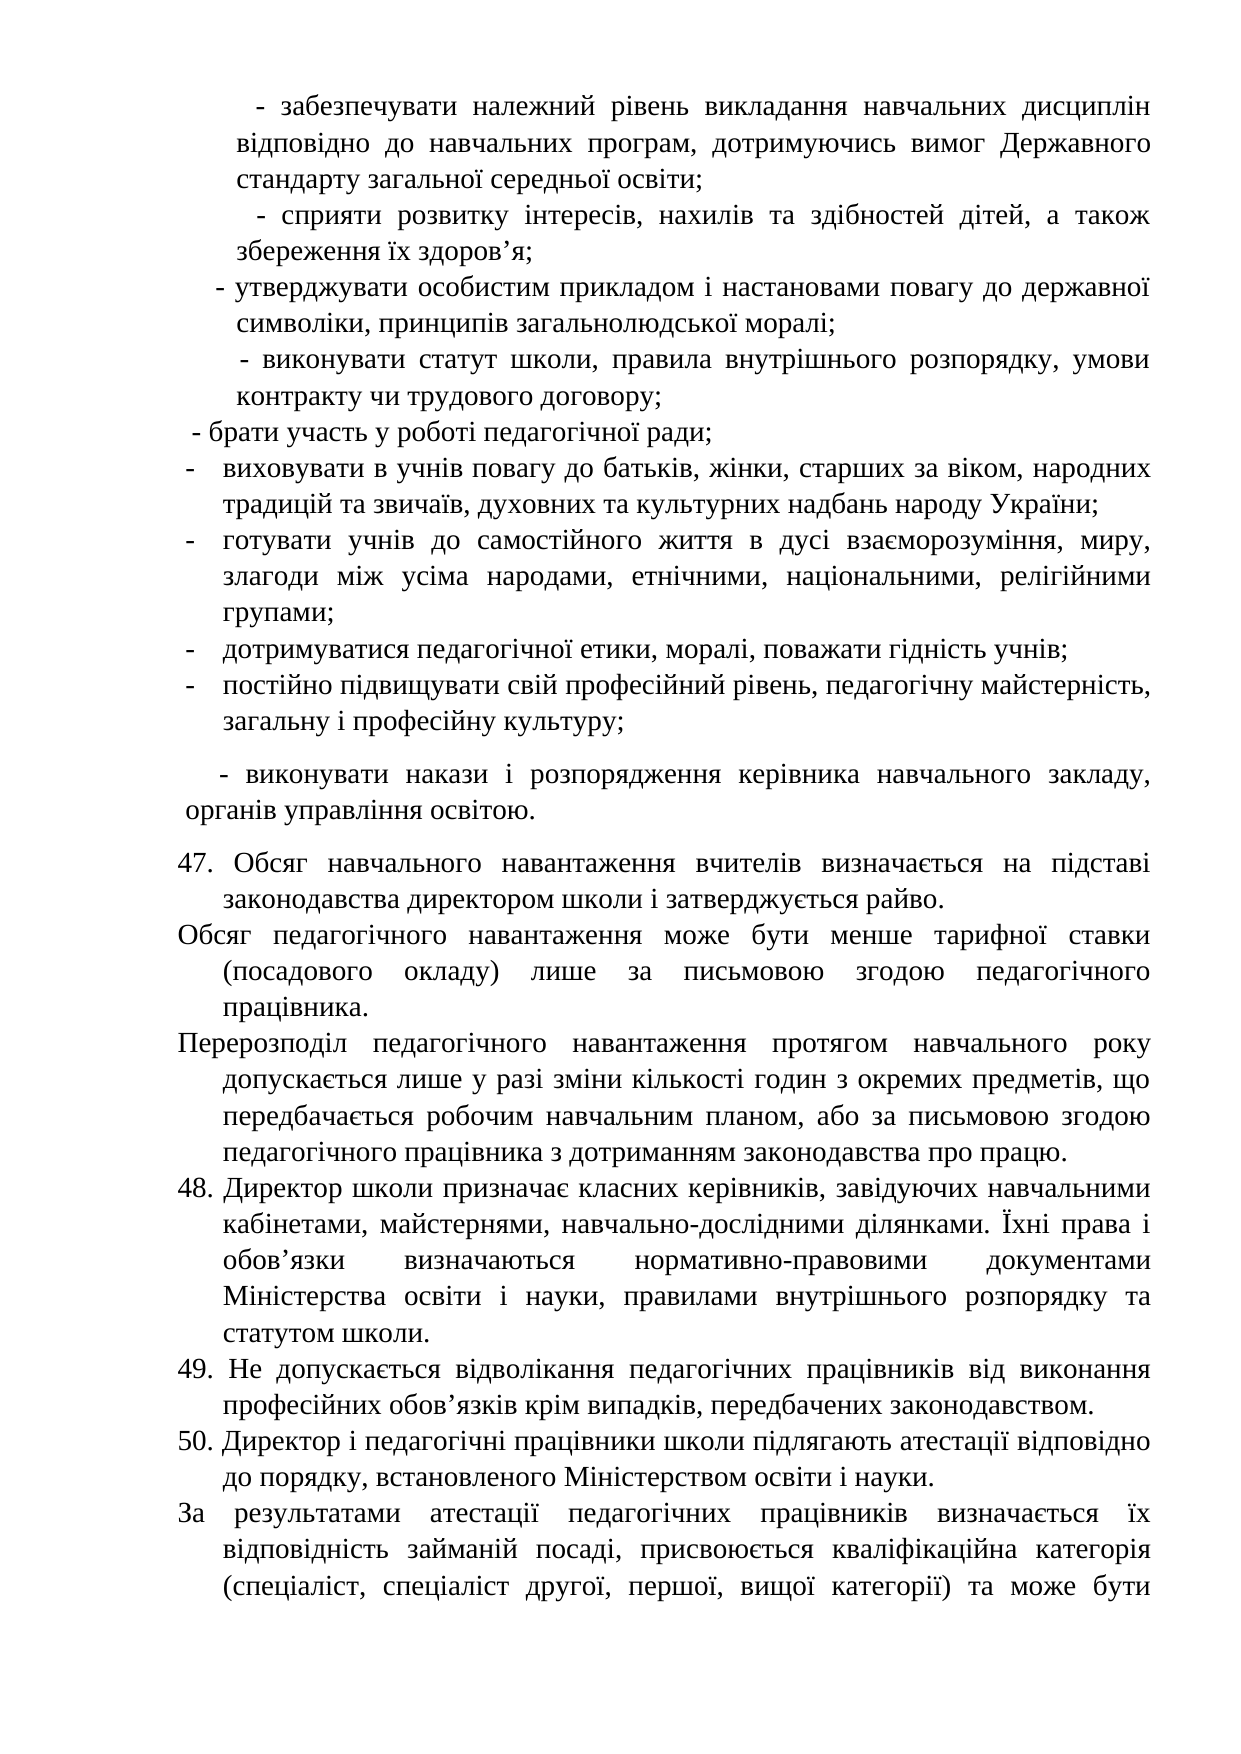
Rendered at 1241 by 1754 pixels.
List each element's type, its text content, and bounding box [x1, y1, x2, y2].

list 50. Директор і педагогічні працівники школи підлягають атестації відповідно до порядку, встановленого Міністерством освіти і науки. [177, 1423, 1152, 1493]
text - брати участь у роботі педагогічної ради; [148, 414, 1152, 447]
list постійно підвищувати свій професійний рівень, педагогічну майстерність, загальну і професійну культуру; [185, 667, 1152, 737]
list готувати учнів до самостійного життя в дусі взаєморозуміння, миру, злагоди між усіма народами, етнічними, національними, релігійними групами; [185, 522, 1152, 628]
list Перерозподіл педагогічного навантаження протягом навчального року допускається лише у разі зміни кількості годин з окремих предметів, що передбачається робочим навчальним планом, або за письмовою згодою педагогічного працівника з дотриманням законодавства про працю. [177, 1026, 1152, 1167]
list 47. Обсяг навчального навантаження вчителів визначається на підставі законодавства директором школи і затверджується райво. [177, 845, 1152, 914]
list дотримуватися педагогічної етики, моралі, поважати гідність учнів; [185, 631, 1152, 664]
list виховувати в учнів повагу до батьків, жінки, старших за віком, народних традицій та звичаїв, духовних та культурних надбань народу України; [185, 450, 1152, 520]
text - утверджувати особистим прикладом і настановами повагу до державної символіки, принципів загальнолюдської моралі; [148, 269, 1152, 339]
text - забезпечувати належний рівень викладання навчальних дисциплін відповідно до навчальних програм, дотримуючись вимог Державного стандарту загальної середньої освіти; [148, 88, 1152, 194]
list Обсяг педагогічного навантаження може бути менше тарифної ставки (посадового окладу) лише за письмовою згодою педагогічного працівника. [177, 917, 1152, 1023]
text - виконувати накази і розпорядження керівника навчального закладу, органів управління освітою. [185, 756, 1152, 826]
text - сприяти розвитку інтересів, нахилів та здібностей дітей, а також збереження їх здоров’я; [148, 197, 1152, 267]
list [177, 1495, 1152, 1601]
list 48. Директор школи призначає класних керівників, завідуючих навчальними кабінетами, майстернями, навчально-дослідними ділянками. Їхні права і обов’язки визначаються нормативно-правовими документами Міністерства освіти і науки, правилами внутрішнього розпорядку та статутом школи. [177, 1170, 1152, 1348]
list 49. Не допускається відволікання педагогічних працівників від виконання професійних обов’язків крім випадків, передбачених законодавством. [177, 1351, 1152, 1421]
text - виконувати статут школи, правила внутрішнього розпорядку, умови контракту чи трудового договору; [148, 342, 1152, 411]
